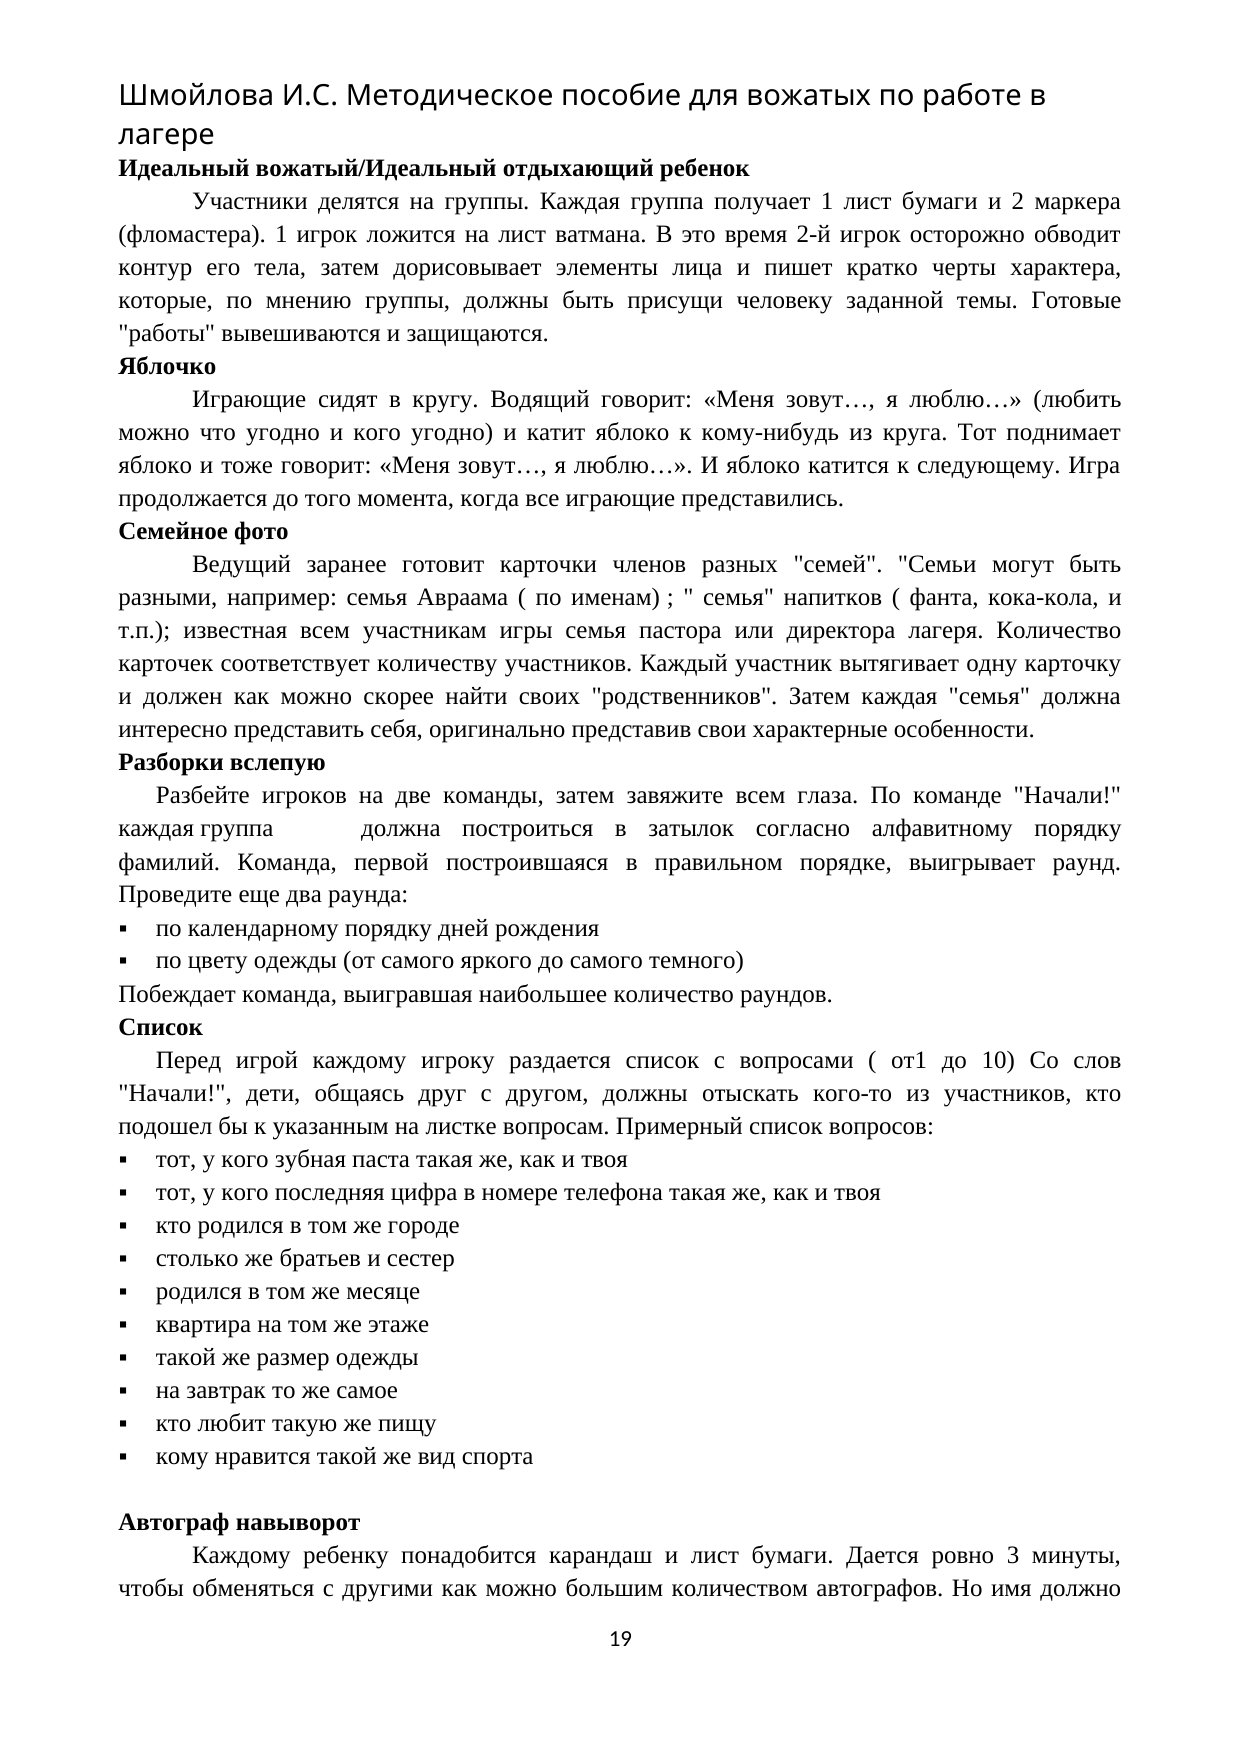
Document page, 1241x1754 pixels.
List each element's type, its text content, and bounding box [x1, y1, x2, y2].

text Идеальный вожатый/Идеальный отдыхающий ребенок [118, 153, 1122, 182]
text Участники делятся на группы. Каждая группа получает 1 лист бумаги и 2 маркера (фломастера). 1 игрок ложится на лист ватмана. В это время 2-й игрок осторожно обводит контур его тела, затем дорисовывает элементы лица и пишет кратко черты характера, которые, по мнению группы, должны быть присущи человеку заданной темы. Готовые "работы" вывешиваются и защищаются. [118, 186, 1122, 347]
list такой же размер одежды [118, 1342, 1122, 1371]
list по календарному порядку дней рождения [118, 913, 1122, 941]
list тот, у кого последняя цифра в номере телефона такая же, как и твоя [118, 1177, 1122, 1206]
list тот, у кого зубная паста такая же, как и твоя [118, 1144, 1122, 1172]
list по цвету одежды (от самого яркого до самого темного) [118, 946, 1122, 974]
text Список [118, 1012, 1122, 1040]
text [118, 1540, 1122, 1602]
text Яблочко [118, 351, 1122, 380]
list кому нравится такой же вид спорта [118, 1441, 1122, 1470]
text Играющие сидят в кругу. Водящий говорит: «Меня зовут…, я люблю…» (любить можно что угодно и кого угодно) и катит яблоко к кому-нибудь из круга. Тот поднимает яблоко и тоже говорит: «Меня зовут…, я люблю…». И яблоко катится к следующему. Игра продолжается до того момента, когда все играющие представились. [118, 384, 1122, 512]
text Семейное фото [118, 516, 1122, 545]
list столько же братьев и сестер [118, 1243, 1122, 1272]
text Разборки вслепую [118, 747, 1122, 776]
text Ведущий заранее готовит карточки членов разных "семей". "Семьи могут быть разными, например: семья Авраама ( по именам) ; " семья" напитков ( фанта, кока-кола, и т.п.); известная всем участникам игры семья пастора или директора лагеря. Количество карточек соответствует количеству участников. Каждый участник вытягивает одну карточку и должен как можно скорее найти своих "родственников". Затем каждая "семья" должна интересно представить себя, оригинально представив свои характерные особенности. [118, 549, 1122, 743]
list на завтрак то же самое [118, 1375, 1122, 1404]
text Разбейте игроков на две команды, затем завяжите всем глаза. По команде "Начали!" каждая группа должна построиться в затылок согласно алфавитному порядку фамилий. Команда, первой построившаяся в правильном порядке, выигрывает раунд. Проведите еще два раунда: [118, 781, 1122, 908]
list родился в том же месяце [118, 1276, 1122, 1304]
text Автограф навыворот [118, 1507, 1122, 1536]
text Перед игрой каждому игроку раздается список с вопросами ( от1 до 10) Со слов "Начали!", дети, общаясь друг с другом, должны отыскать кого-то из участников, кто подошел бы к указанным на листке вопросам. Примерный список вопросов: [118, 1045, 1122, 1139]
list кто родился в том же городе [118, 1210, 1122, 1238]
list квартира на том же этаже [118, 1309, 1122, 1338]
list кто любит такую же пищу [118, 1408, 1122, 1437]
text Побеждает команда, выигравшая наибольшее количество раундов. [118, 979, 1122, 1007]
